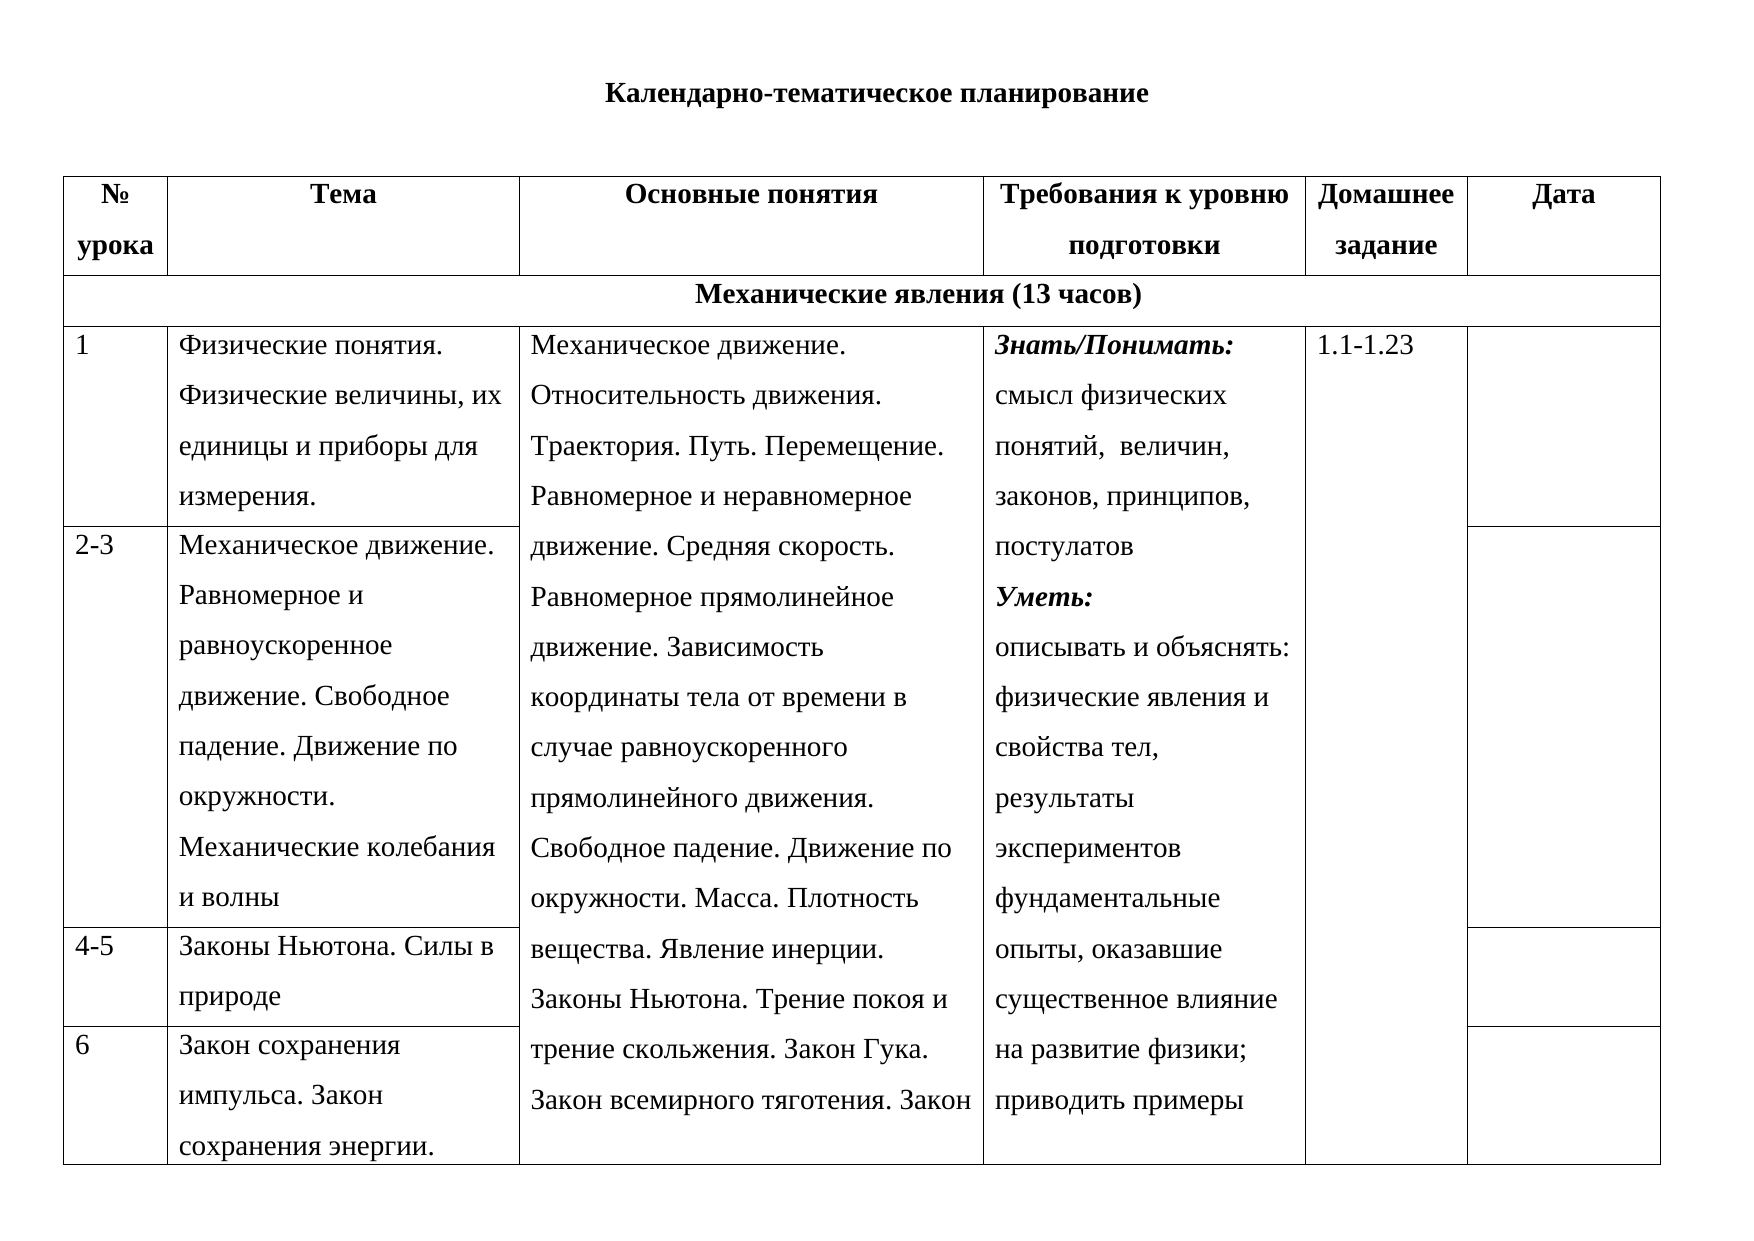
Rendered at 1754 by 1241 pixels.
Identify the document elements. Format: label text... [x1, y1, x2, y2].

table_header Основные понятия [520, 177, 983, 275]
table_cell 2-3 [64, 527, 167, 927]
table_header № урока [64, 177, 167, 275]
table_cell 1 [64, 327, 167, 526]
table_header Требования к уровню подготовки [984, 177, 1305, 275]
table_cell [1468, 1027, 1660, 1164]
table_cell Знать/Понимать: смысл физических понятий, величин, законов, принципов, постулатов Уметь: описывать и объяснять: физические явления и свойства тел, результаты экспериментов фундаментальные опыты, оказавшие существенное влияние на развитие физики; приводить примеры практического применения физических знаний, законов физики; определять характер физического процесса по графику, таблице, формуле; отличать гипотезы от научных теорий; делать выводы на основе экспериментальных данных; применять полученные знания для решения физических задач [984, 327, 1305, 1164]
table_cell Законы Ньютона. Силы в природе [168, 928, 519, 1026]
text Календарно-тематическое планирование [75, 75, 1679, 108]
table_cell [1468, 928, 1660, 1026]
table_header Домашнее задание [1306, 177, 1467, 275]
table_cell Механическое движение. Относительность движения. Траектория. Путь. Перемещение. Равномерное и неравномерное движение. Средняя скорость. Равномерное прямолинейное движение. Зависимость координаты тела от времени в случае равноускоренного прямолинейного движения. Свободное падение. Движение по окружности. Масса. Плотность вещества. Явление инерции. Законы Ньютона. Трение покоя и трение скольжения. Закон Гука. Закон всемирного тяготения. Закон сохранения импульса для замкнутой системы тел. Работа силы. Механическая мощность. Кинетическая и потенциальная энергия. Закон сохранения механической энергии. Момент силы. Давление твердого тела. Давление газа. Атмосферное давление. Гидростатическое давление внутри жидкости. Закон Паскаля. Закон Архимеда. Механические колебания. Амплитуда, период и частота колебаний. Длина волны и скорость распространения волны. [520, 327, 983, 1164]
table_cell Механическое движение. Равномерное и равноускоренное движение. Свободное падение. Движение по окружности. Механические колебания и волны [168, 527, 519, 927]
table_cell Физические понятия. Физические величины, их единицы и приборы для измерения. [168, 327, 519, 526]
table_header Тема [168, 177, 519, 275]
table_cell 6 [64, 1027, 167, 1164]
table_header Дата [1468, 177, 1660, 275]
table_cell 4-5 [64, 928, 167, 1026]
table_cell [1468, 327, 1660, 526]
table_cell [168, 1027, 519, 1164]
table_cell [1468, 527, 1660, 927]
table_cell 1.1-1.23 [1306, 327, 1467, 1164]
table_cell Механические явления (13 часов) [64, 276, 1660, 326]
